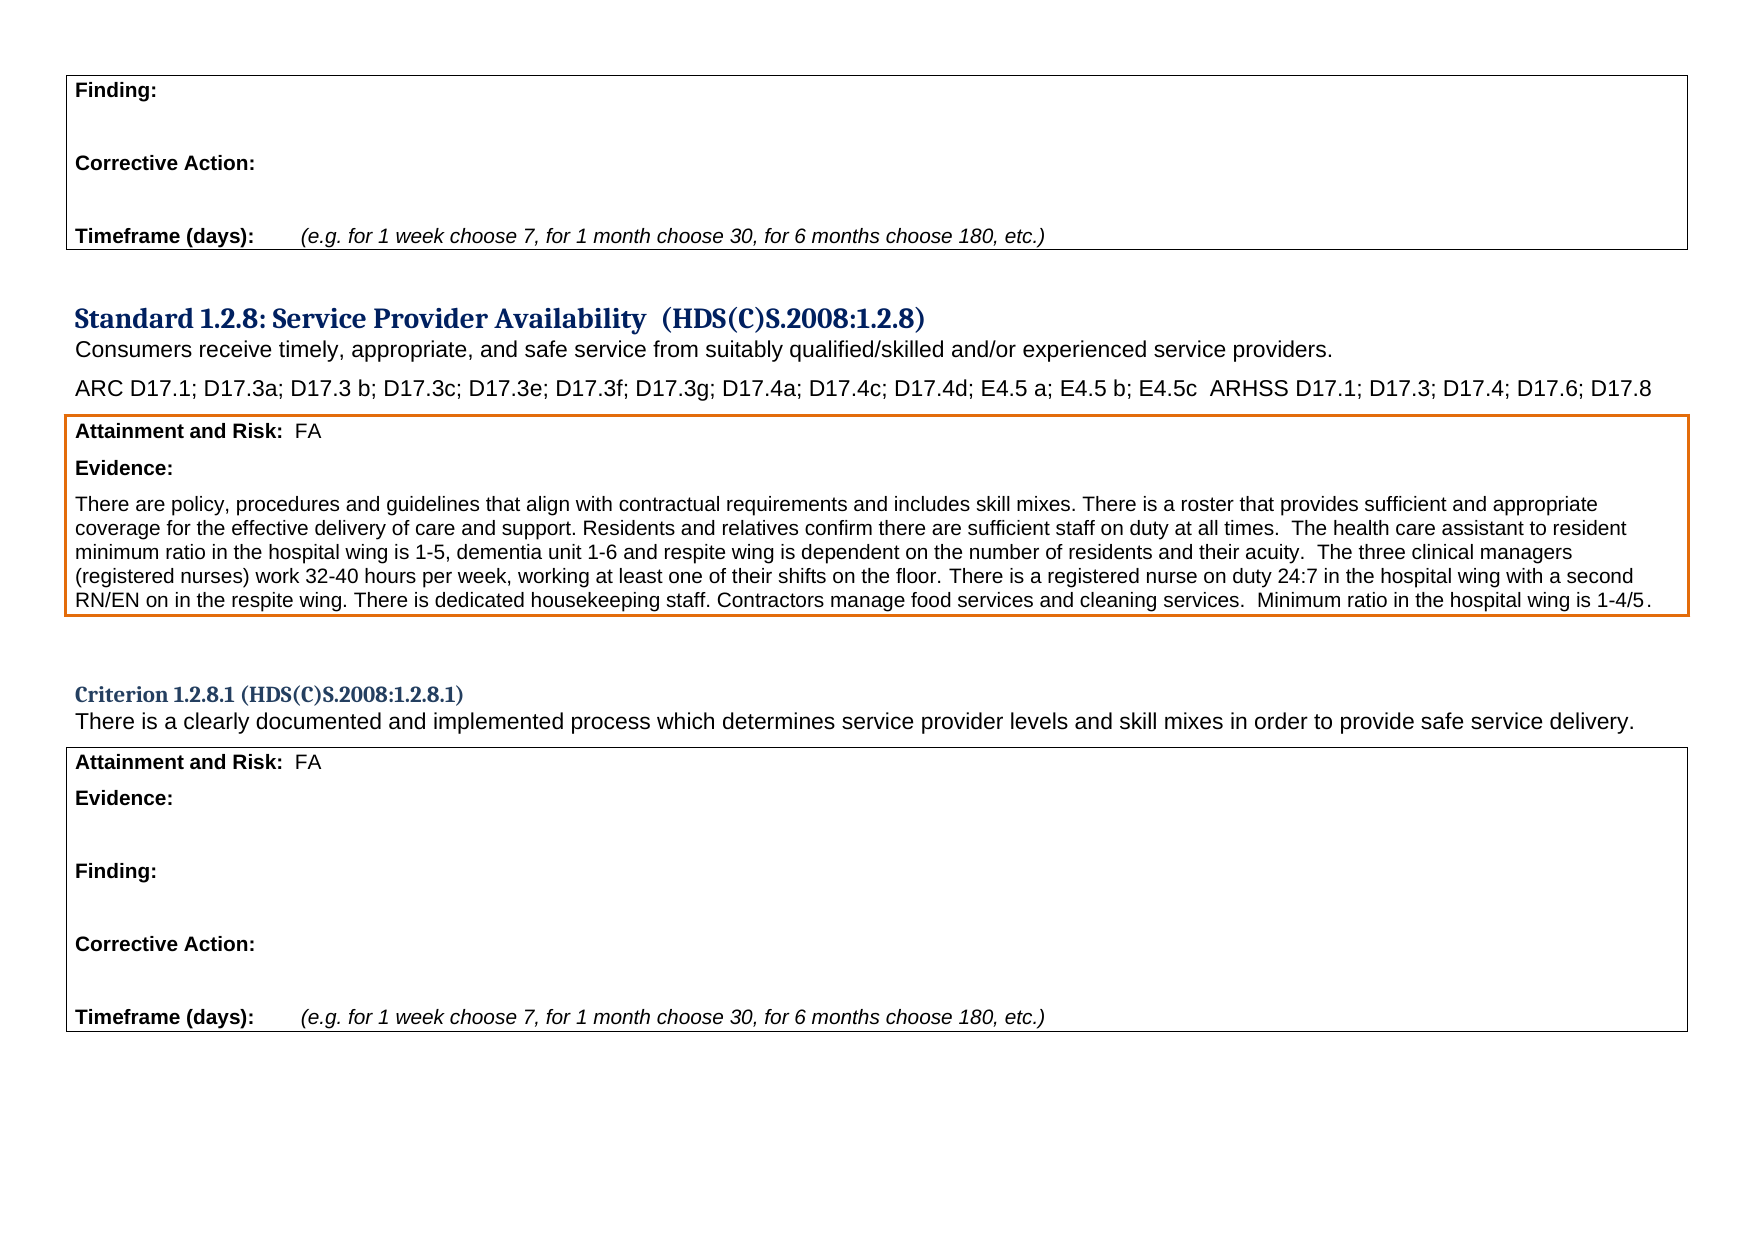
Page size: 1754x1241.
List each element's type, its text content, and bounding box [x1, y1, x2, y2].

text Consumers receive timely, appropriate, and safe service from suitably qualified/skilled and/or experienced service providers. [75, 336, 1679, 362]
text Timeframe (days): (e.g. for 1 week choose 7, for 1 month choose 30, for 6 months choose 180, etc.) [67, 221, 1687, 249]
text Finding: [67, 76, 1687, 102]
text Evidence: [67, 450, 1687, 479]
text Timeframe (days): (e.g. for 1 week choose 7, for 1 month choose 30, for 6 months choose 180, etc.) [67, 1002, 1687, 1031]
text Corrective Action: [67, 148, 1687, 174]
subtitle Standard 1.2.8: Service Provider Availability (HDS(C)S.2008:1.2.8) [75, 302, 1679, 336]
text Attainment and Risk: FA [67, 748, 1687, 774]
text There is a clearly documented and implemented process which determines service provider levels and skill mixes in order to provide safe service delivery. [75, 708, 1679, 734]
text Evidence: [67, 783, 1687, 810]
subtitle Criterion 1.2.8.1 (HDS(C)S.2008:1.2.8.1) [75, 682, 1679, 708]
text Attainment and Risk: FA [67, 417, 1687, 443]
text ARC D17.1; D17.3a; D17.3 b; D17.3c; D17.3e; D17.3f; D17.3g; D17.4a; D17.4c; D17.4d; E4.5 a; E4.5 b; E4.5c ARHSS D17.1; D17.3; D17.4; D17.6; D17.8 [75, 375, 1679, 401]
text Corrective Action: [67, 929, 1687, 956]
text Finding: [67, 856, 1687, 883]
text There are policy, procedures and guidelines that align with contractual requirements and includes skill mixes. There is a roster that provides sufficient and appropriate coverage for the effective delivery of care and support. Residents and relatives confirm there are sufficient staff on duty at all times. The health care assistant to resident minimum ratio in the hospital wing is 1-5, dementia unit 1-6 and respite wing is dependent on the number of residents and their acuity. The three clinical managers (registered nurses) work 32-40 hours per week, working at least one of their shifts on the floor. There is a registered nurse on duty 24:7 in the hospital wing with a second RN/EN on in the respite wing. There is dedicated housekeeping staff. Contractors manage food services and cleaning services. Minimum ratio in the hospital wing is 1-4/5. [67, 487, 1687, 614]
